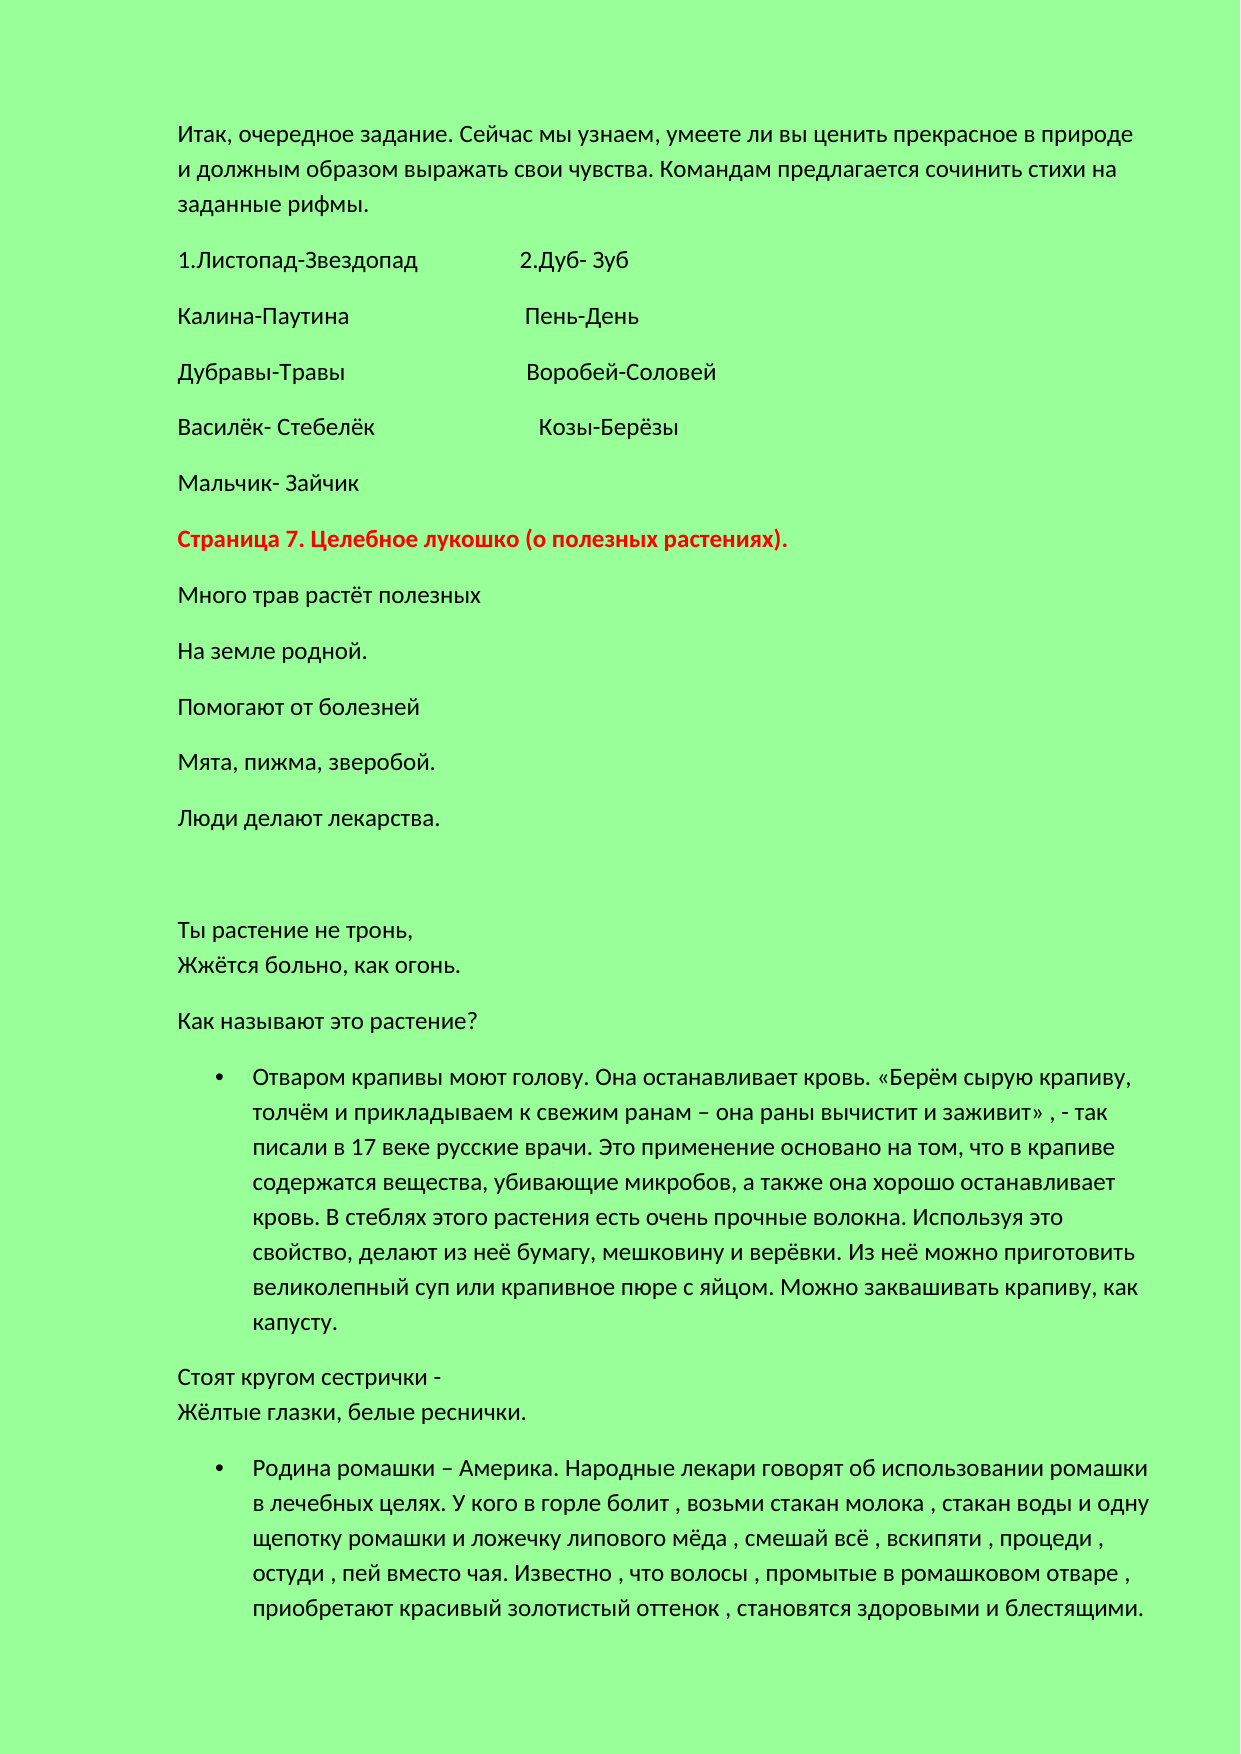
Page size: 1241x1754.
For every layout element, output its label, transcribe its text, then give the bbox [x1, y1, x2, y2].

text Калина-Паутина Пень-День [177, 300, 1152, 330]
text Помогают от болезней [177, 691, 1152, 721]
text Мальчик- Зайчик [177, 467, 1152, 498]
text На земле родной. [177, 635, 1152, 665]
text Мята, пижма, зверобой. [177, 746, 1152, 777]
text Ты растение не тронь, Жжётся больно, как огонь. [177, 914, 1152, 979]
text Много трав растёт полезных [177, 579, 1152, 609]
text Василёк- Стебелёк Козы-Берёзы [177, 411, 1152, 442]
text Страница 7. Целебное лукошко (о полезных растениях). [177, 523, 1152, 554]
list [215, 1452, 1152, 1623]
text Дубравы-Травы Воробей-Соловей [177, 356, 1152, 386]
list Отваром крапивы моют голову. Она останавливает кровь. «Берём сырую крапиву, толчём и прикладываем к свежим ранам – она раны вычистит и заживит» , - так писали в 17 веке русские врачи. Это применение основано на том, что в крапиве содержатся вещества, убивающие микробов, а также она хорошо останавливает кровь. В стеблях этого растения есть очень прочные волокна. Используя это свойство, делают из неё бумагу, мешковину и верёвки. Из неё можно приготовить великолепный суп или крапивное пюре с яйцом. Можно заквашивать крапиву, как капусту. [215, 1061, 1152, 1336]
text Как называют это растение? [177, 1005, 1152, 1035]
text Итак, очередное задание. Сейчас мы узнаем, умеете ли вы ценить прекрасное в природе и должным образом выражать свои чувства. Командам предлагается сочинить стихи на заданные рифмы. [177, 118, 1152, 219]
text Люди делают лекарства. [177, 802, 1152, 833]
text Стоят кругом сестрички - Жёлтые глазки, белые реснички. [177, 1361, 1152, 1427]
text 1.Листопад-Звездопад 2.Дуб- Зуб [177, 244, 1152, 274]
